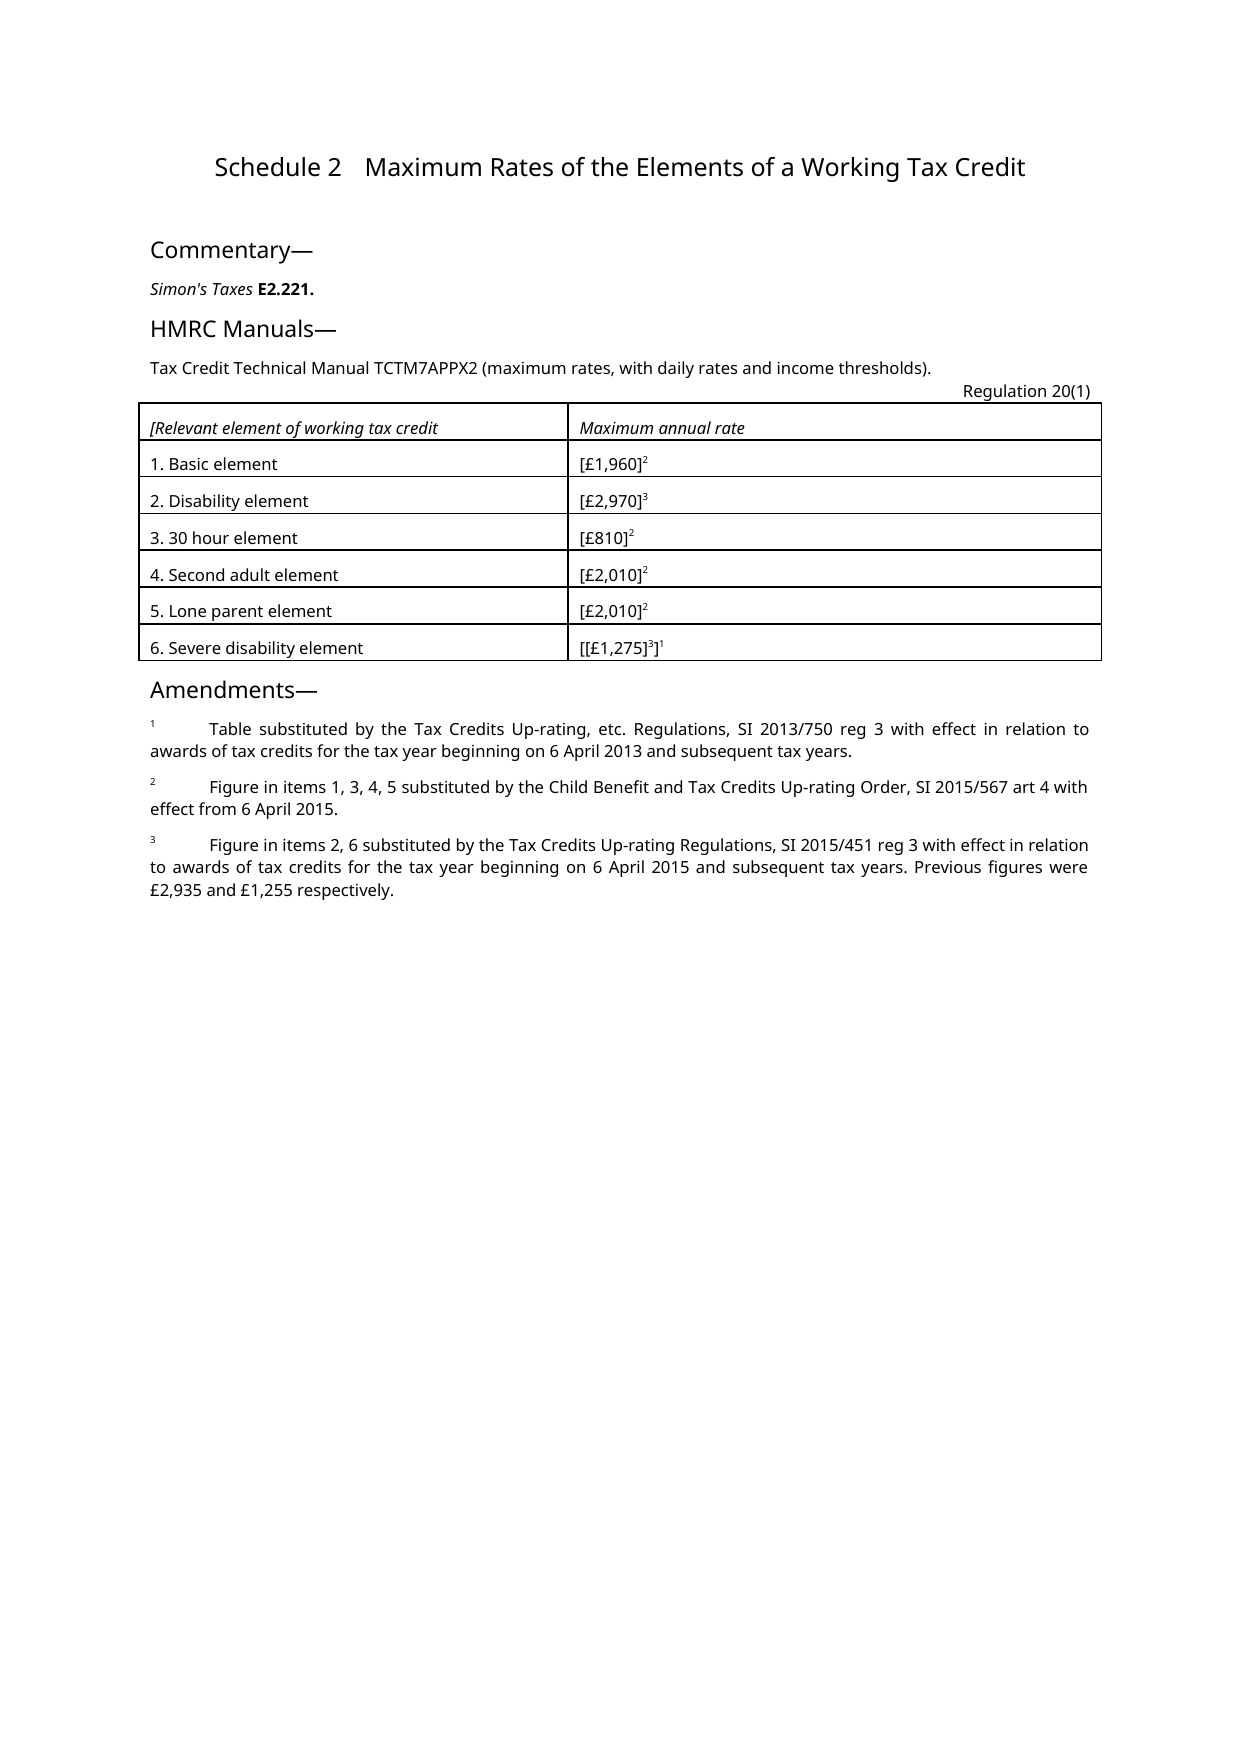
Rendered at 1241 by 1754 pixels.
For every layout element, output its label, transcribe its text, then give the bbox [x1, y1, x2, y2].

text Simon's Taxes E2.221. [150, 278, 1090, 301]
table_cell 4. Second adult element [140, 551, 567, 586]
text Regulation 20(1) [150, 379, 1090, 402]
text HMRC Manuals— [150, 313, 1090, 344]
text Schedule 2 Maximum Rates of the Elements of a Working Tax Credit [150, 150, 1090, 184]
table_cell 3. 30 hour element [140, 514, 567, 549]
text 2 Figure in items 1, 3, 4, 5 substituted by the Child Benefit and Tax Credits Up-rating Order, SI 2015/567 art 4 with effect from 6 April 2015. [150, 775, 1090, 821]
table_cell [£2,010]2 [569, 551, 1101, 586]
table_cell 1. Basic element [140, 441, 567, 476]
table_cell [£2,010]2 [569, 588, 1101, 623]
text Amendments— [150, 674, 1090, 705]
table_cell [£2,970]3 [569, 477, 1101, 512]
table_cell [£1,960]2 [569, 441, 1101, 476]
table_cell [[£1,275]3]1 [569, 625, 1101, 659]
text 3 Figure in items 2, 6 substituted by the Tax Credits Up-rating Regulations, SI 2015/451 reg 3 with effect in relation to awards of tax credits for the tax year beginning on 6 April 2015 and subsequent tax years. Previous figures were £2,935 and £1,255 respectively. [150, 833, 1090, 901]
text Tax Credit Technical Manual TCTM7APPX2 (maximum rates, with daily rates and income thresholds). [150, 357, 1090, 379]
table_cell 6. Severe disability element [140, 625, 567, 659]
table_cell 2. Disability element [140, 477, 567, 512]
table_cell [£810]2 [569, 514, 1101, 549]
table_cell 5. Lone parent element [140, 588, 567, 623]
table_header [Relevant element of working tax credit [140, 404, 567, 439]
text 1 Table substituted by the Tax Credits Up-rating, etc. Regulations, SI 2013/750 reg 3 with effect in relation to awards of tax credits for the tax year beginning on 6 April 2013 and subsequent tax years. [150, 717, 1090, 763]
table_header Maximum annual rate [569, 404, 1101, 439]
text Commentary— [150, 234, 1090, 265]
